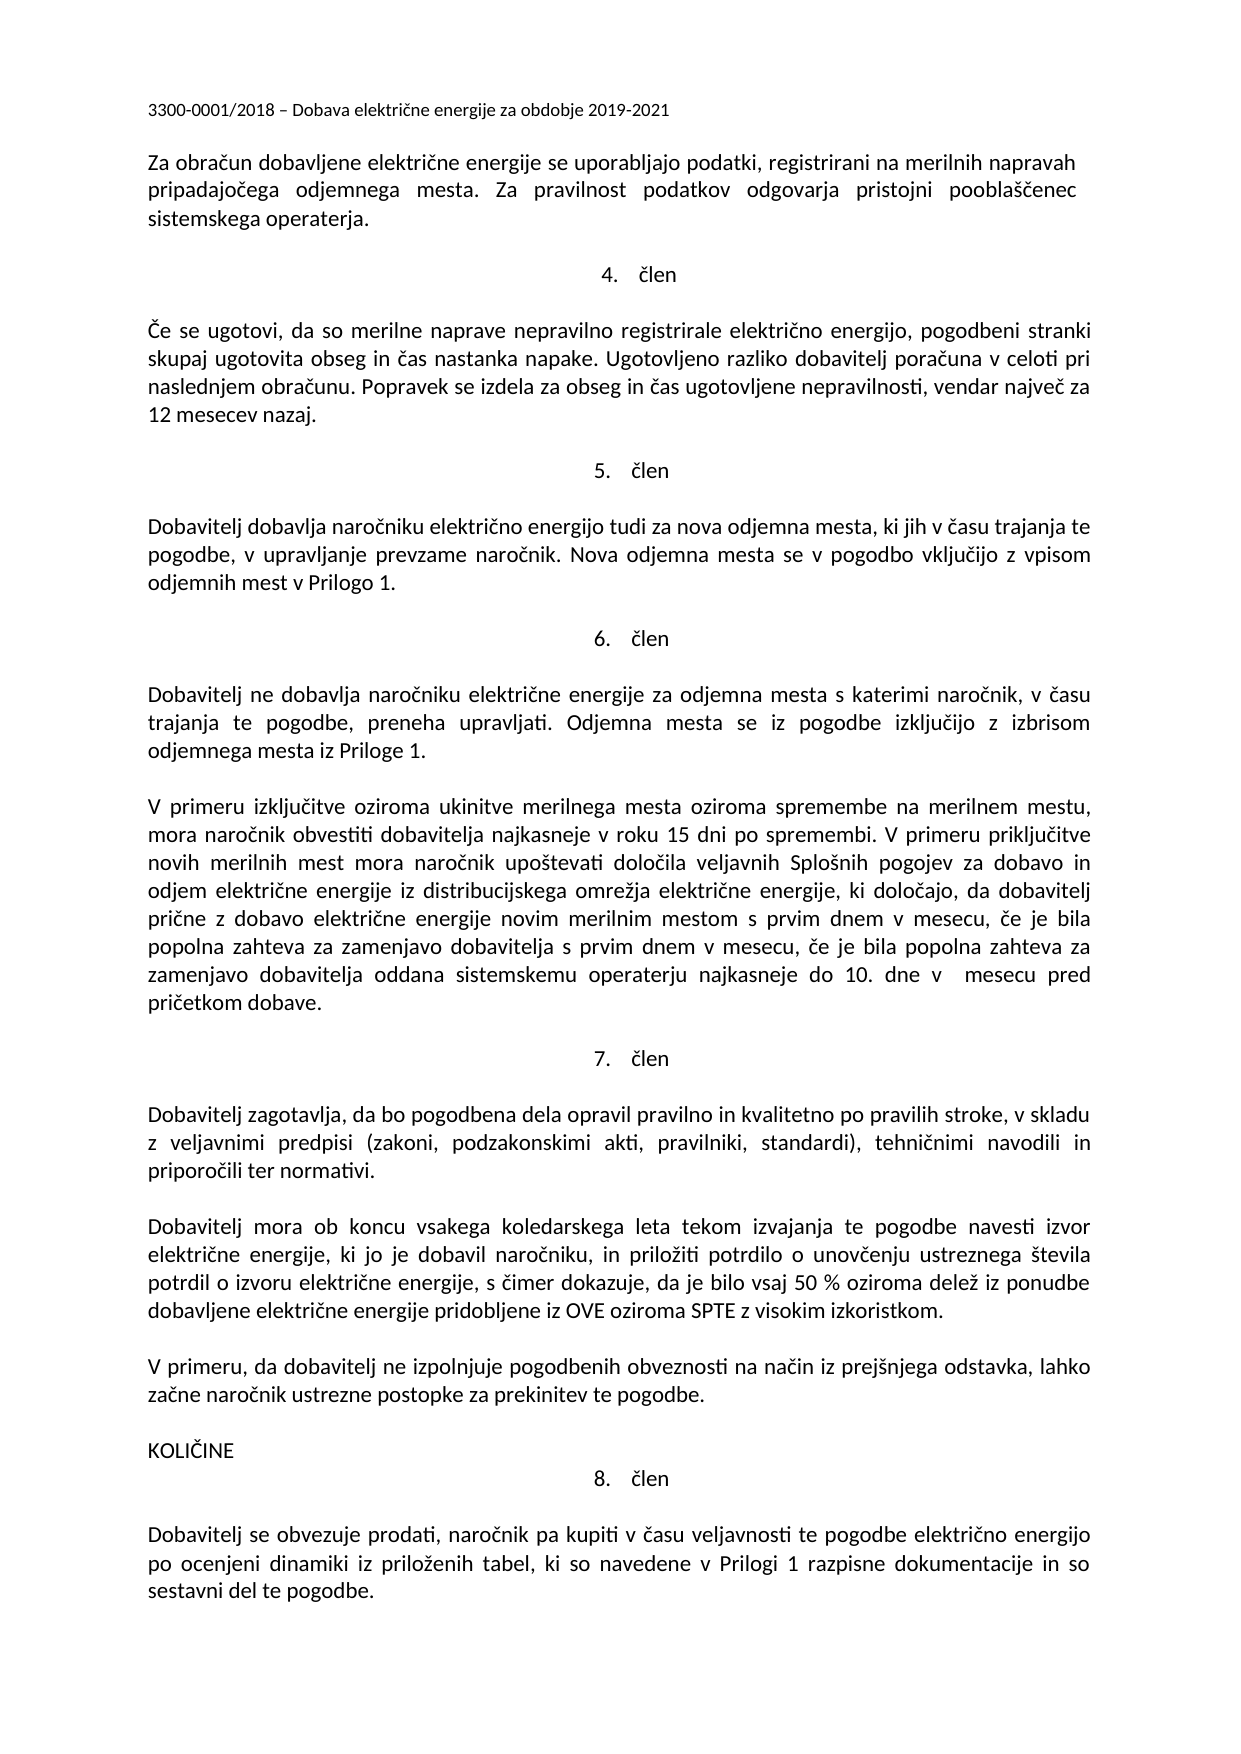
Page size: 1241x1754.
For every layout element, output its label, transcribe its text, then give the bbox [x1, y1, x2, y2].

list člen [185, 624, 1078, 652]
text V primeru, da dobavitelj ne izpolnjuje pogodbenih obveznosti na način iz prejšnjega odstavka, lahko začne naročnik ustrezne postopke za prekinitev te pogodbe. [148, 1352, 1093, 1408]
text Dobavitelj mora ob koncu vsakega koledarskega leta tekom izvajanja te pogodbe navesti izvor električne energije, ki jo je dobavil naročniku, in priložiti potrdilo o unovčenju ustreznega števila potrdil o izvoru električne energije, s čimer dokazuje, da je bilo vsaj 50 % oziroma delež iz ponudbe dobavljene električne energije pridobljene iz OVE oziroma SPTE z visokim izkoristkom. [148, 1212, 1093, 1324]
text V primeru izključitve oziroma ukinitve merilnega mesta oziroma spremembe na merilnem mestu, mora naročnik obvestiti dobavitelja najkasneje v roku 15 dni po spremembi. V primeru priključitve novih merilnih mest mora naročnik upoštevati določila veljavnih Splošnih pogojev za dobavo in odjem električne energije iz distribucijskega omrežja električne energije, ki določajo, da dobavitelj prične z dobavo električne energije novim merilnim mestom s prvim dnem v mesecu, če je bila popolna zahteva za zamenjavo dobavitelja s prvim dnem v mesecu, če je bila popolna zahteva za zamenjavo dobavitelja oddana sistemskemu operaterju najkasneje do 10. dne v mesecu pred pričetkom dobave. [148, 792, 1093, 1016]
text Dobavitelj se obvezuje prodati, naročnik pa kupiti v času veljavnosti te pogodbe električno energijo po ocenjeni dinamiki iz priloženih tabel, ki so navedene v Prilogi 1 razpisne dokumentacije in so sestavni del te pogodbe. [148, 1521, 1093, 1605]
list člen [185, 260, 1093, 288]
text Če se ugotovi, da so merilne naprave nepravilno registrirale električno energijo, pogodbeni stranki skupaj ugotovita obseg in čas nastanka napake. Ugotovljeno razliko dobavitelj poračuna v celoti pri naslednjem obračunu. Popravek se izdela za obseg in čas ugotovljene nepravilnosti, vendar največ za 12 mesecev nazaj. [148, 316, 1093, 428]
text Dobavitelj zagotavlja, da bo pogodbena dela opravil pravilno in kvalitetno po pravilih stroke, v skladu z veljavnimi predpisi (zakoni, podzakonskimi akti, pravilniki, standardi), tehničnimi navodili in priporočili ter normativi. [148, 1100, 1093, 1184]
text Za obračun dobavljene električne energije se uporabljajo podatki, registrirani na merilnih napravah pripadajočega odjemnega mesta. Za pravilnost podatkov odgovarja pristojni pooblaščenec sistemskega operaterja. [148, 148, 1078, 232]
list člen [185, 1044, 1078, 1072]
list člen [185, 1464, 1078, 1493]
list člen [185, 456, 1078, 484]
text Dobavitelj dobavlja naročniku električno energijo tudi za nova odjemna mesta, ki jih v času trajanja te pogodbe, v upravljanje prevzame naročnik. Nova odjemna mesta se v pogodbo vključijo z vpisom odjemnih mest v Prilogo 1. [148, 512, 1093, 596]
text KOLIČINE [148, 1437, 1093, 1464]
text Dobavitelj ne dobavlja naročniku električne energije za odjemna mesta s katerimi naročnik, v času trajanja te pogodbe, preneha upravljati. Odjemna mesta se iz pogodbe izključijo z izbrisom odjemnega mesta iz Priloge 1. [148, 680, 1093, 764]
